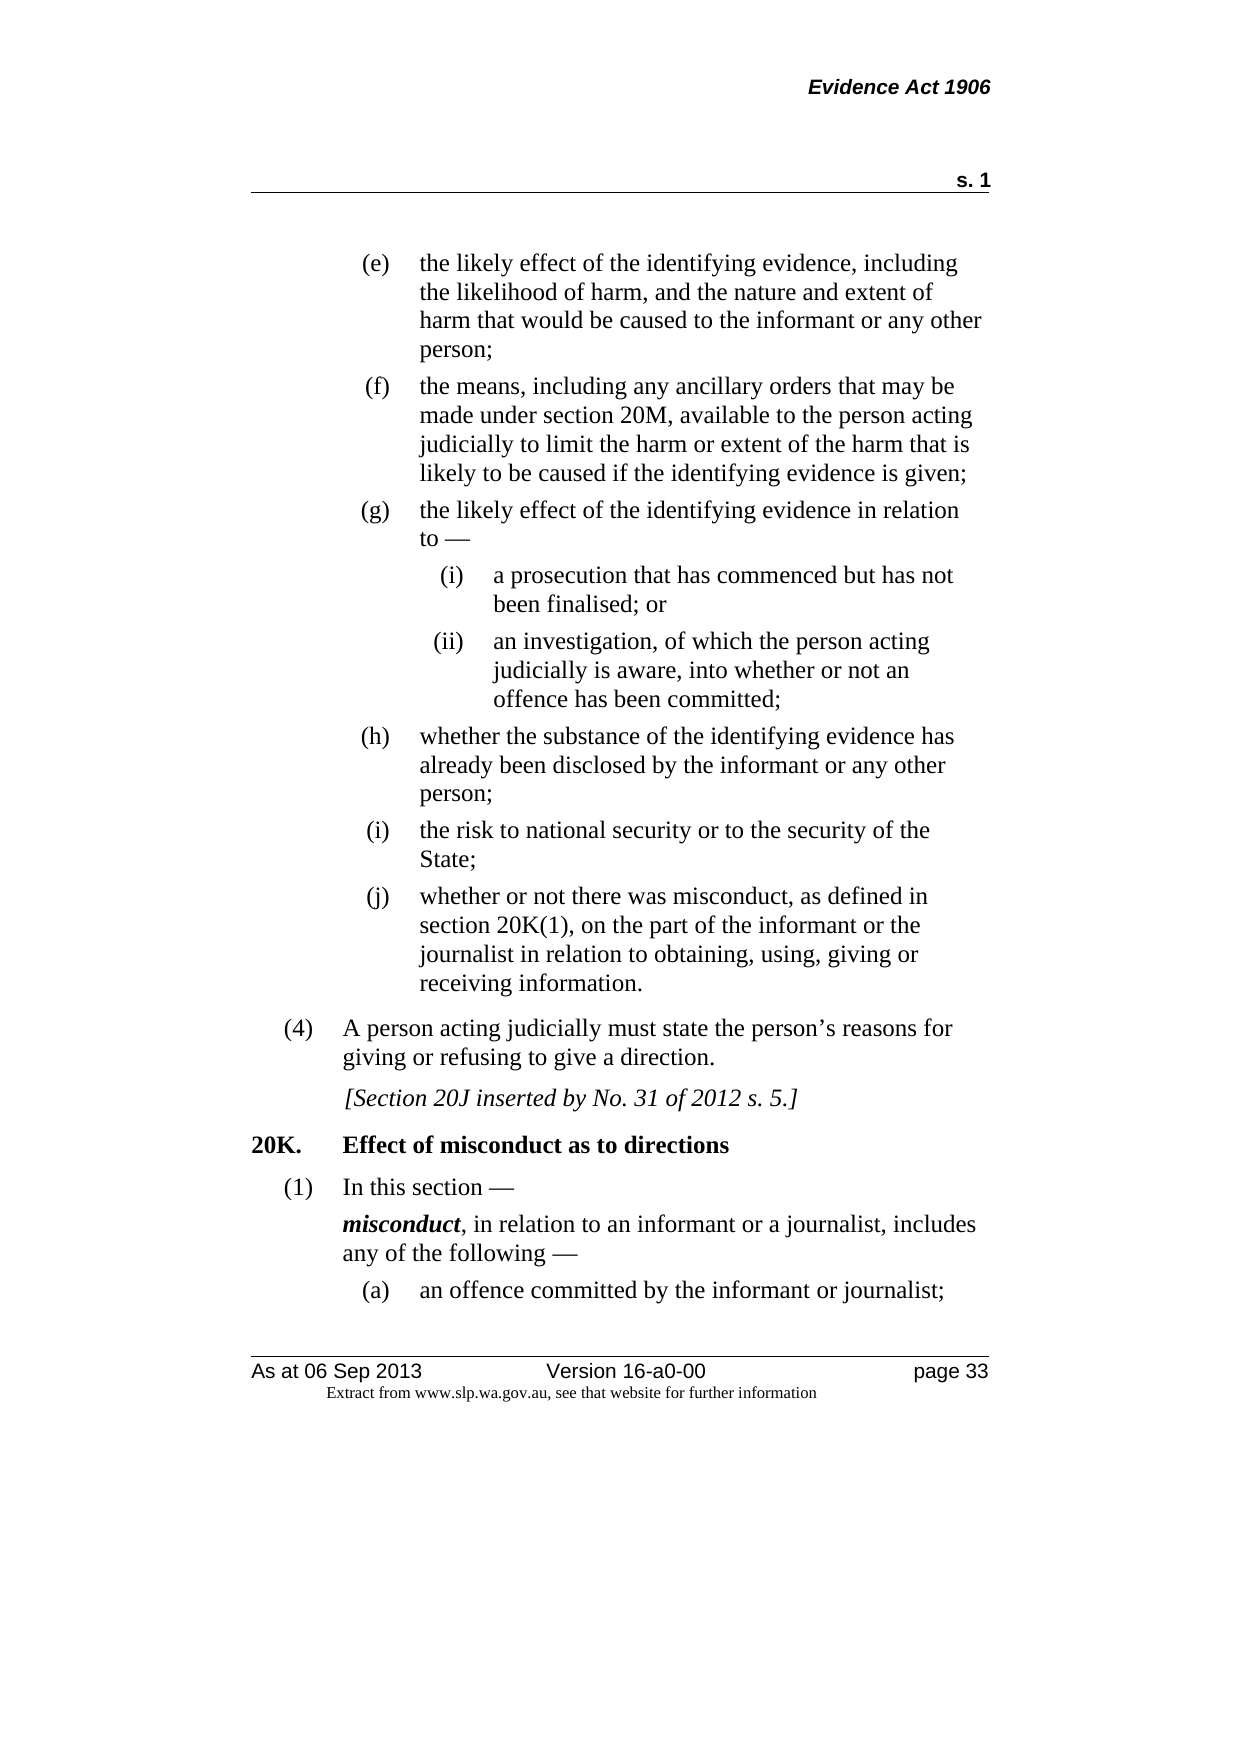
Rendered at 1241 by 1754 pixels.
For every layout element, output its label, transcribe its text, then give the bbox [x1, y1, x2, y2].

text (h) whether the substance of the identifying evidence has already been disclosed by the informant or any other person; [251, 721, 989, 807]
subtitle 20K. Effect of misconduct as to directions [251, 1131, 989, 1159]
text misconduct, in relation to an informant or a journalist, includes any of the following — [251, 1209, 989, 1266]
text (ii) an investigation, of which the person acting judicially is aware, into whether or not an offence has been committed; [251, 626, 989, 713]
text (e) the likely effect of the identifying evidence, including the likelihood of harm, and the nature and extent of harm that would be caused to the informant or any other person; [251, 248, 989, 363]
text [Section 20J inserted by No. 31 of 2012 s. 5.] [251, 1083, 989, 1112]
text (1) In this section — [251, 1172, 989, 1201]
text (i) the risk to national security or to the security of the State; [251, 816, 989, 873]
text (j) whether or not there was misconduct, as defined in section 20K(1), on the part of the informant or the journalist in relation to obtaining, using, giving or receiving information. [251, 881, 989, 996]
text (g) the likely effect of the identifying evidence in relation to — [251, 495, 989, 552]
text (a) an offence committed by the informant or journalist; [251, 1275, 989, 1303]
text (i) a prosecution that has commenced but has not been finalised; or [251, 561, 989, 618]
text (4) A person acting judicially must state the person’s reasons for giving or refusing to give a direction. [251, 1013, 989, 1071]
text (f) the means, including any ancillary orders that may be made under section 20M, available to the person acting judicially to limit the harm or extent of the harm that is likely to be caused if the identifying evidence is given; [251, 371, 989, 486]
